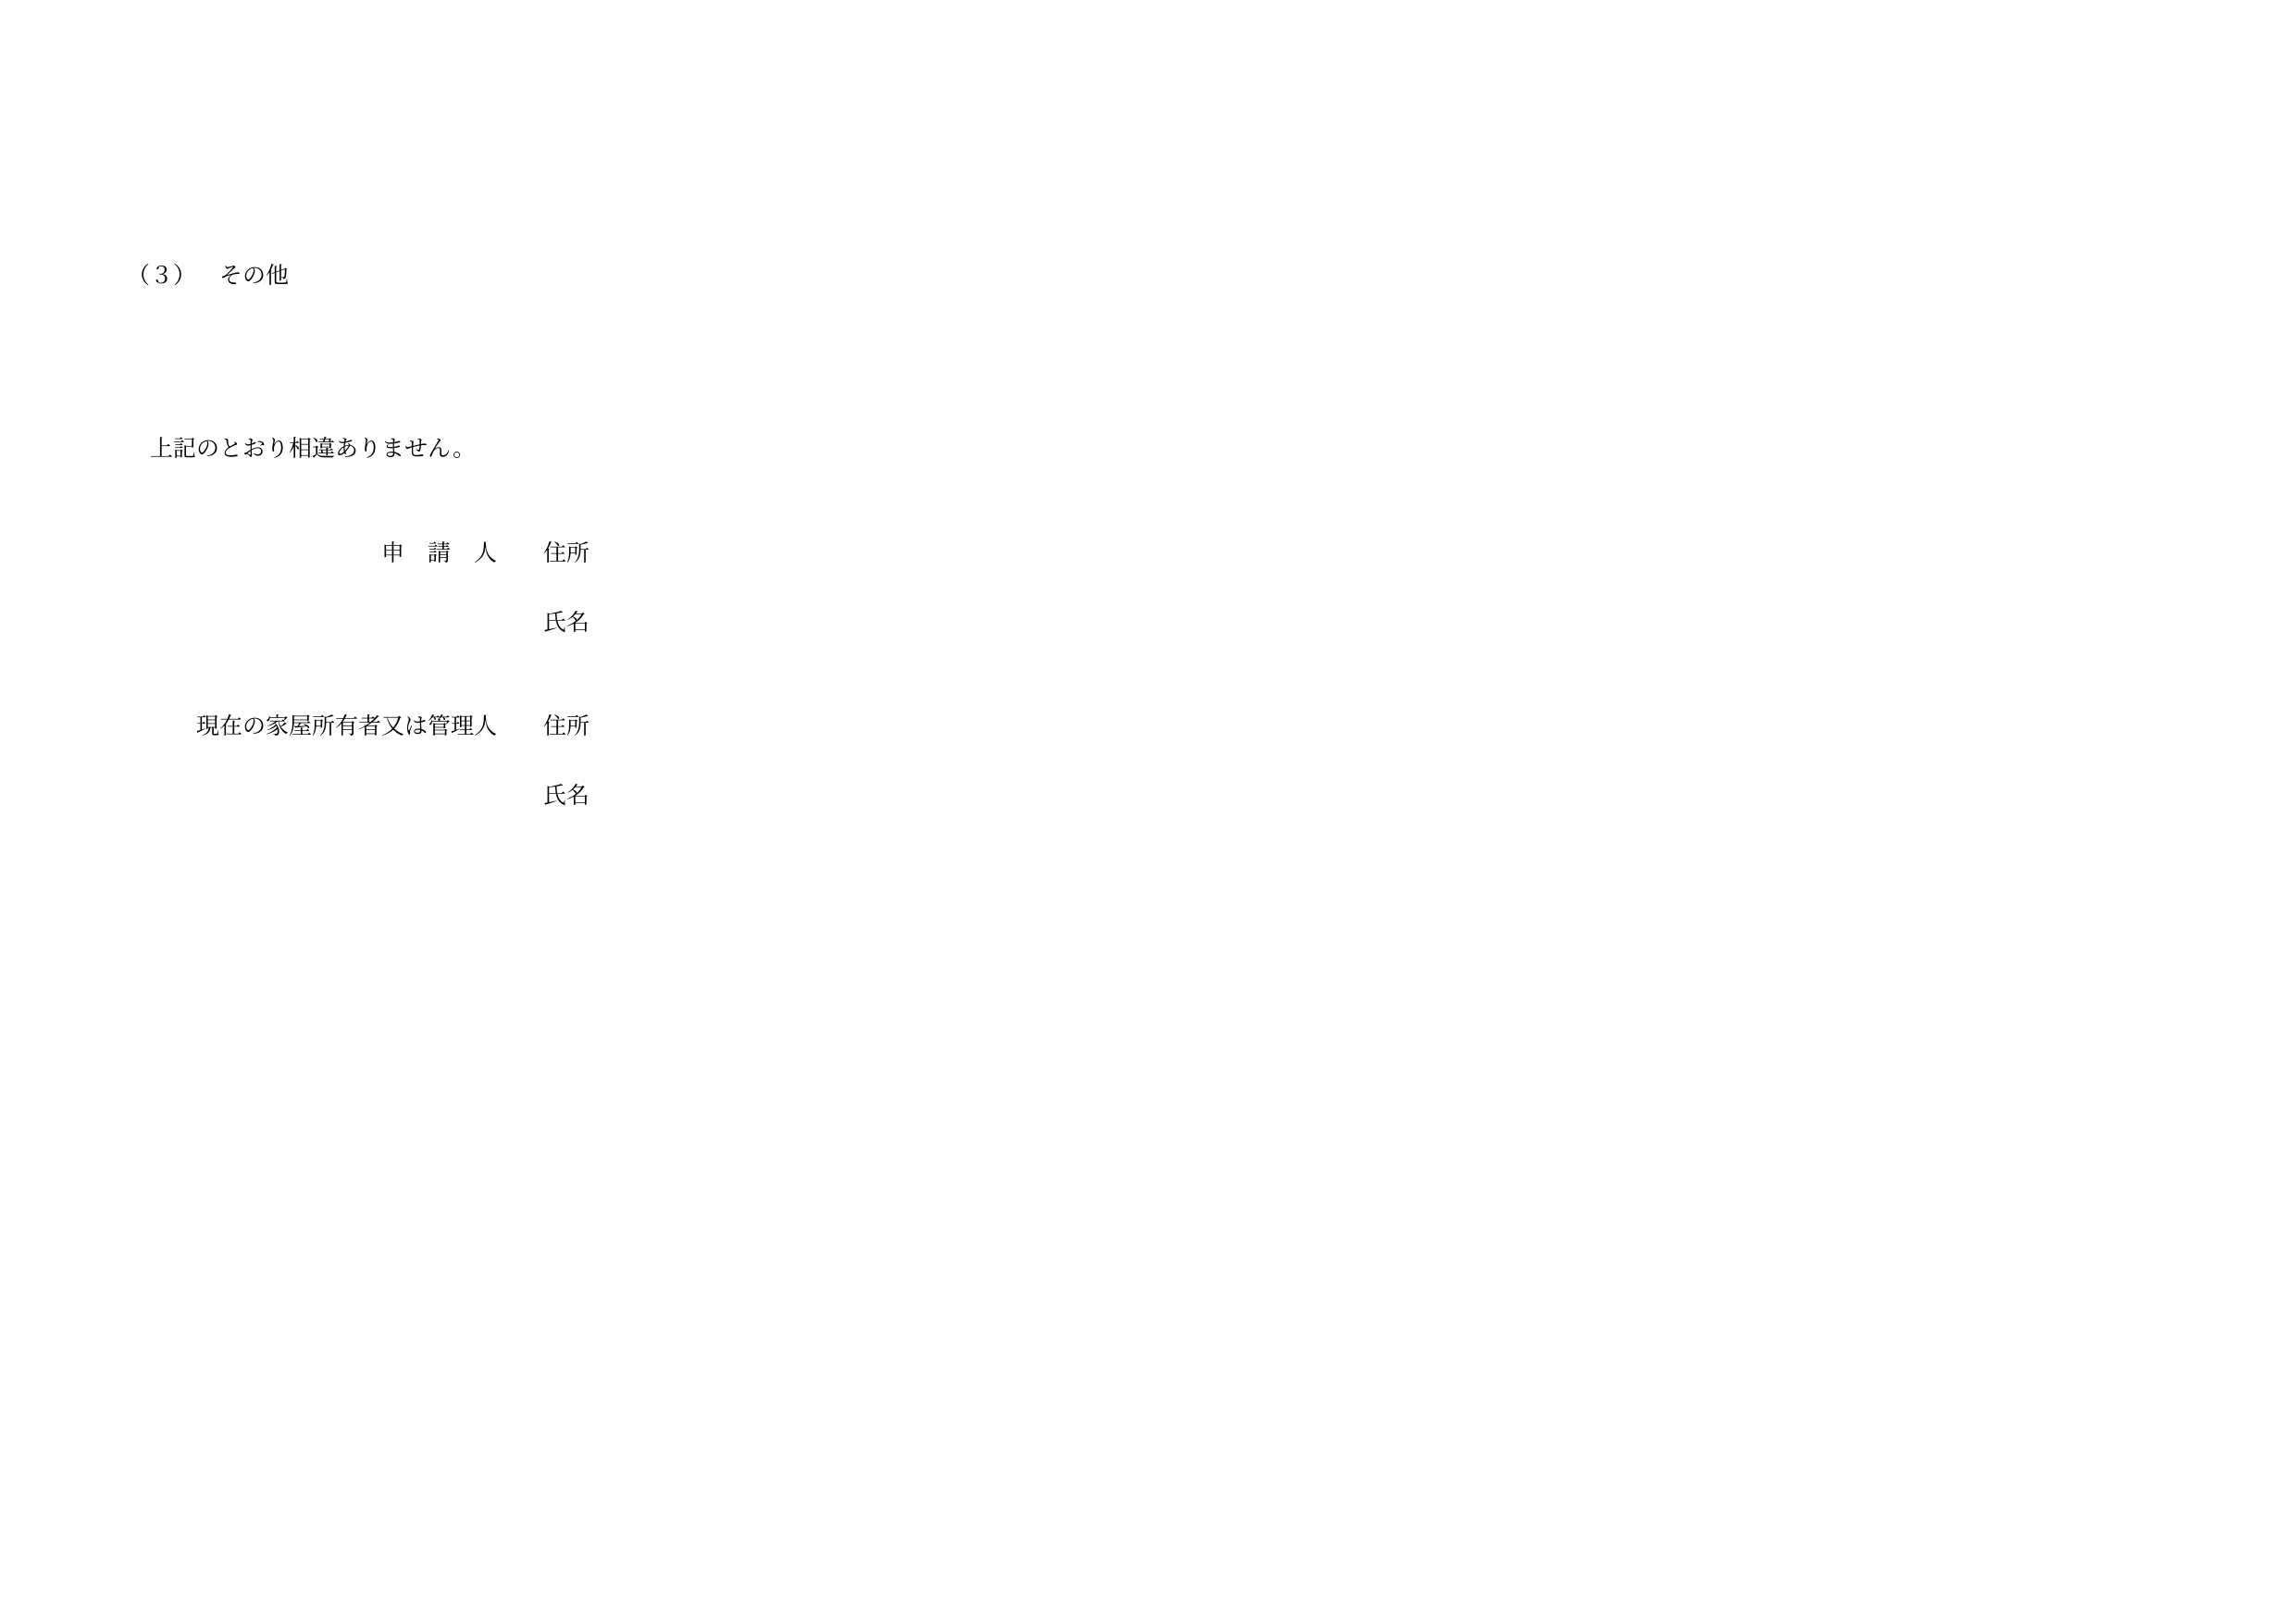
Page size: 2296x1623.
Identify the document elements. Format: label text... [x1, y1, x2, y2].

text 氏名 [104, 776, 1127, 812]
text 申 請 人 住所 [104, 534, 1127, 568]
text （３） その他 [104, 256, 1127, 291]
text 氏名 [104, 603, 1127, 638]
text 現在の家屋所有者又は管理人 住所 [104, 707, 1127, 742]
text 上記のとおり相違ありません。 [104, 429, 1127, 465]
